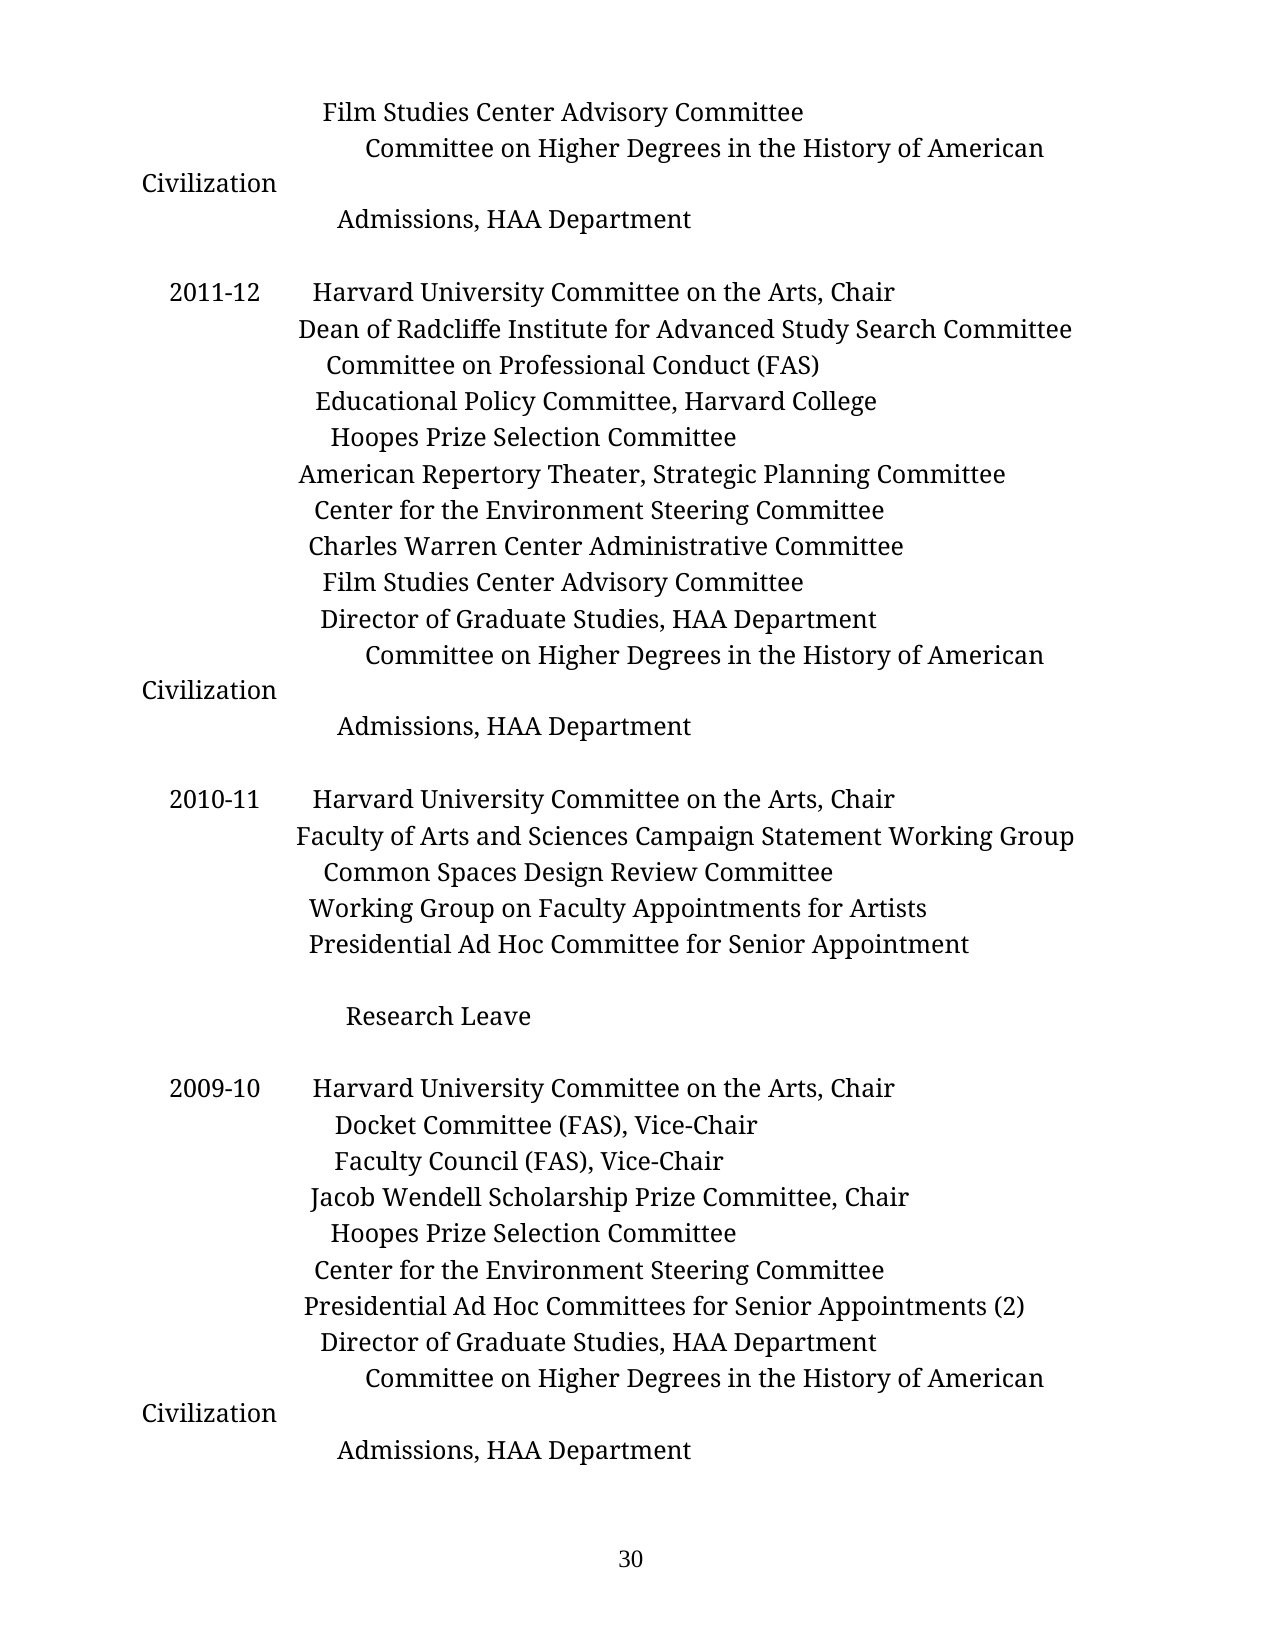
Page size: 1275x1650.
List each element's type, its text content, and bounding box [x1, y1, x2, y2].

text Educational Policy Committee, Harvard College [141, 384, 1088, 418]
text Committee on Professional Conduct (FAS) [141, 348, 1088, 382]
text Admissions, HAA Department [141, 202, 1088, 236]
text 2011-12 Harvard University Committee on the Arts, Chair [141, 275, 1088, 309]
text Jacob Wendell Scholarship Prize Committee, Chair [141, 1180, 1088, 1214]
text Faculty Council (FAS), Vice-Chair [141, 1144, 1088, 1178]
text Dean of Radcliffe Institute for Advanced Study Search Committee [141, 311, 1088, 345]
text Presidential Ad Hoc Committee for Senior Appointment [141, 927, 1088, 996]
text Center for the Environment Steering Committee [141, 1252, 1088, 1286]
text Admissions, HAA Department [141, 709, 1088, 743]
text Charles Warren Center Administrative Committee [141, 529, 1088, 563]
text 2009-10 Harvard University Committee on the Arts, Chair [141, 1071, 1088, 1105]
text Faculty of Arts and Sciences Campaign Statement Working Group [141, 818, 1088, 852]
text Working Group on Faculty Appointments for Artists [141, 891, 1088, 925]
text Docket Committee (FAS), Vice-Chair [141, 1107, 1088, 1141]
text Committee on Higher Degrees in the History of American Civilization [141, 1361, 1088, 1430]
text 2010-11 Harvard University Committee on the Arts, Chair [141, 782, 1088, 816]
text Common Spaces Design Review Committee [141, 854, 1088, 888]
text Admissions, HAA Department [141, 1432, 1088, 1466]
text Center for the Environment Steering Committee [141, 493, 1088, 527]
text Committee on Higher Degrees in the History of American Civilization [141, 638, 1088, 707]
text Director of Graduate Studies, HAA Department [141, 1325, 1088, 1359]
text Hoopes Prize Selection Committee [141, 1216, 1088, 1250]
text Director of Graduate Studies, HAA Department [141, 601, 1088, 635]
text Research Leave [141, 998, 1088, 1032]
text Presidential Ad Hoc Committees for Senior Appointments (2) [141, 1289, 1088, 1323]
text Hoopes Prize Selection Committee [141, 420, 1088, 454]
text Committee on Higher Degrees in the History of American Civilization [141, 131, 1088, 200]
text Film Studies Center Advisory Committee [141, 94, 1088, 129]
text Film Studies Center Advisory Committee [141, 565, 1088, 599]
text American Repertory Theater, Strategic Planning Committee [141, 456, 1088, 490]
